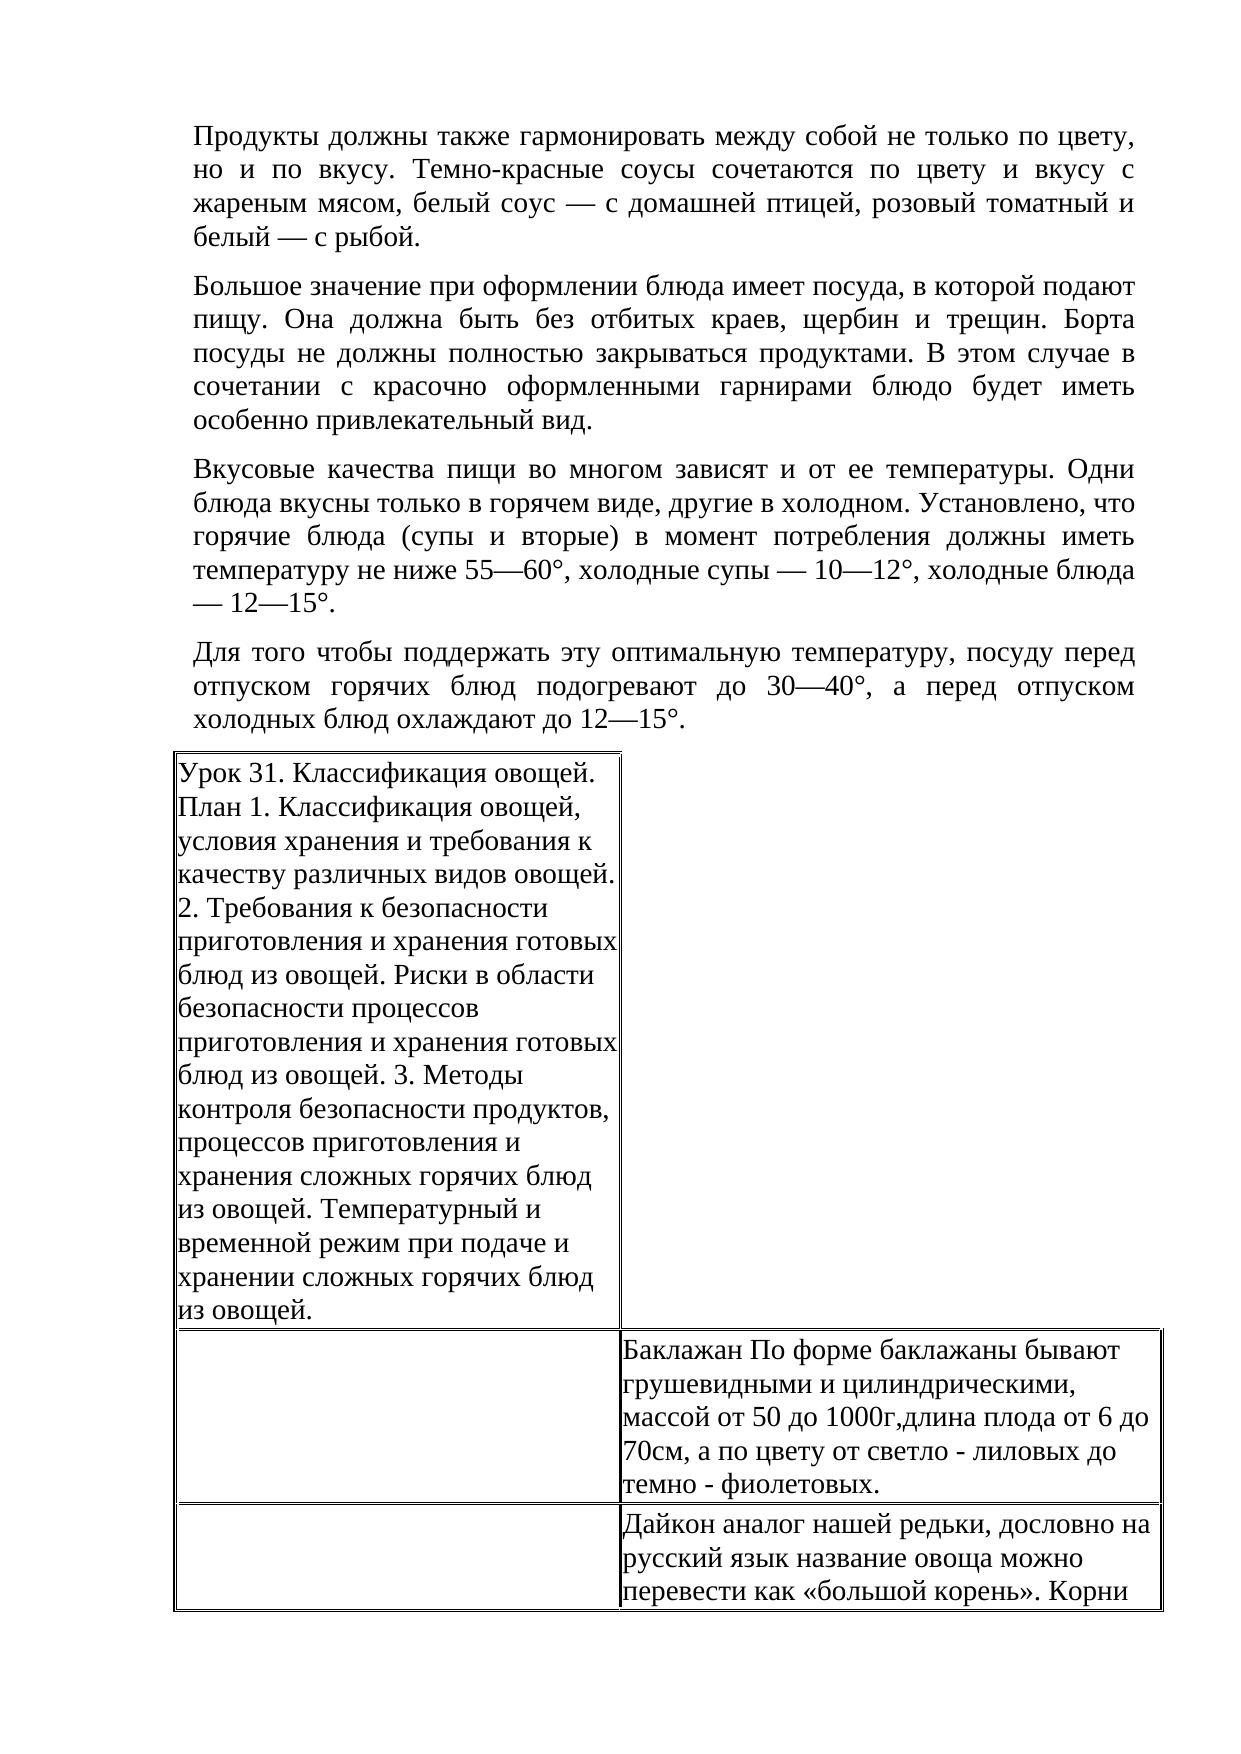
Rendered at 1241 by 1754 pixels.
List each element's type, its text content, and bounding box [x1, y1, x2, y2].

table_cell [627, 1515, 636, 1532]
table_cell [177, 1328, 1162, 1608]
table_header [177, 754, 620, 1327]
text Вкусовые качества пищи во многом зависят и от ее температуры. Одни блюда вкусны только в горячем виде, другие в холодном. Установлено, что горячие блюда (супы и вторые) в момент потребления должны иметь температуру не ниже 55—60°, холодные супы — 10—12°, холодные блюда — 12—15°. [193, 451, 1136, 619]
text Большое значение при оформлении блюда имеет посуда, в которой подают пищу. Она должна быть без отбитых краев, щербин и трещин. Борта посуды не должны полностью закрываться продуктами. В этом случае в сочетании с красочно оформленными гарнирами блюдо будет иметь особенно привлекательный вид. [193, 268, 1136, 436]
text Продукты должны также гармонировать между собой не только по цвету, но и по вкусу. Темно-красные соусы сочетаются по цвету и вкусу с жареным мясом, белый соус — с домашней птицей, розовый томатный и белый — с рыбой. [193, 118, 1136, 252]
text Для того чтобы поддержать эту оптимальную температуру, посуду перед отпуском горячих блюд подогревают до 30—40°, а перед отпуском холодных блюд охлаждают до 12—15°. [193, 634, 1136, 735]
